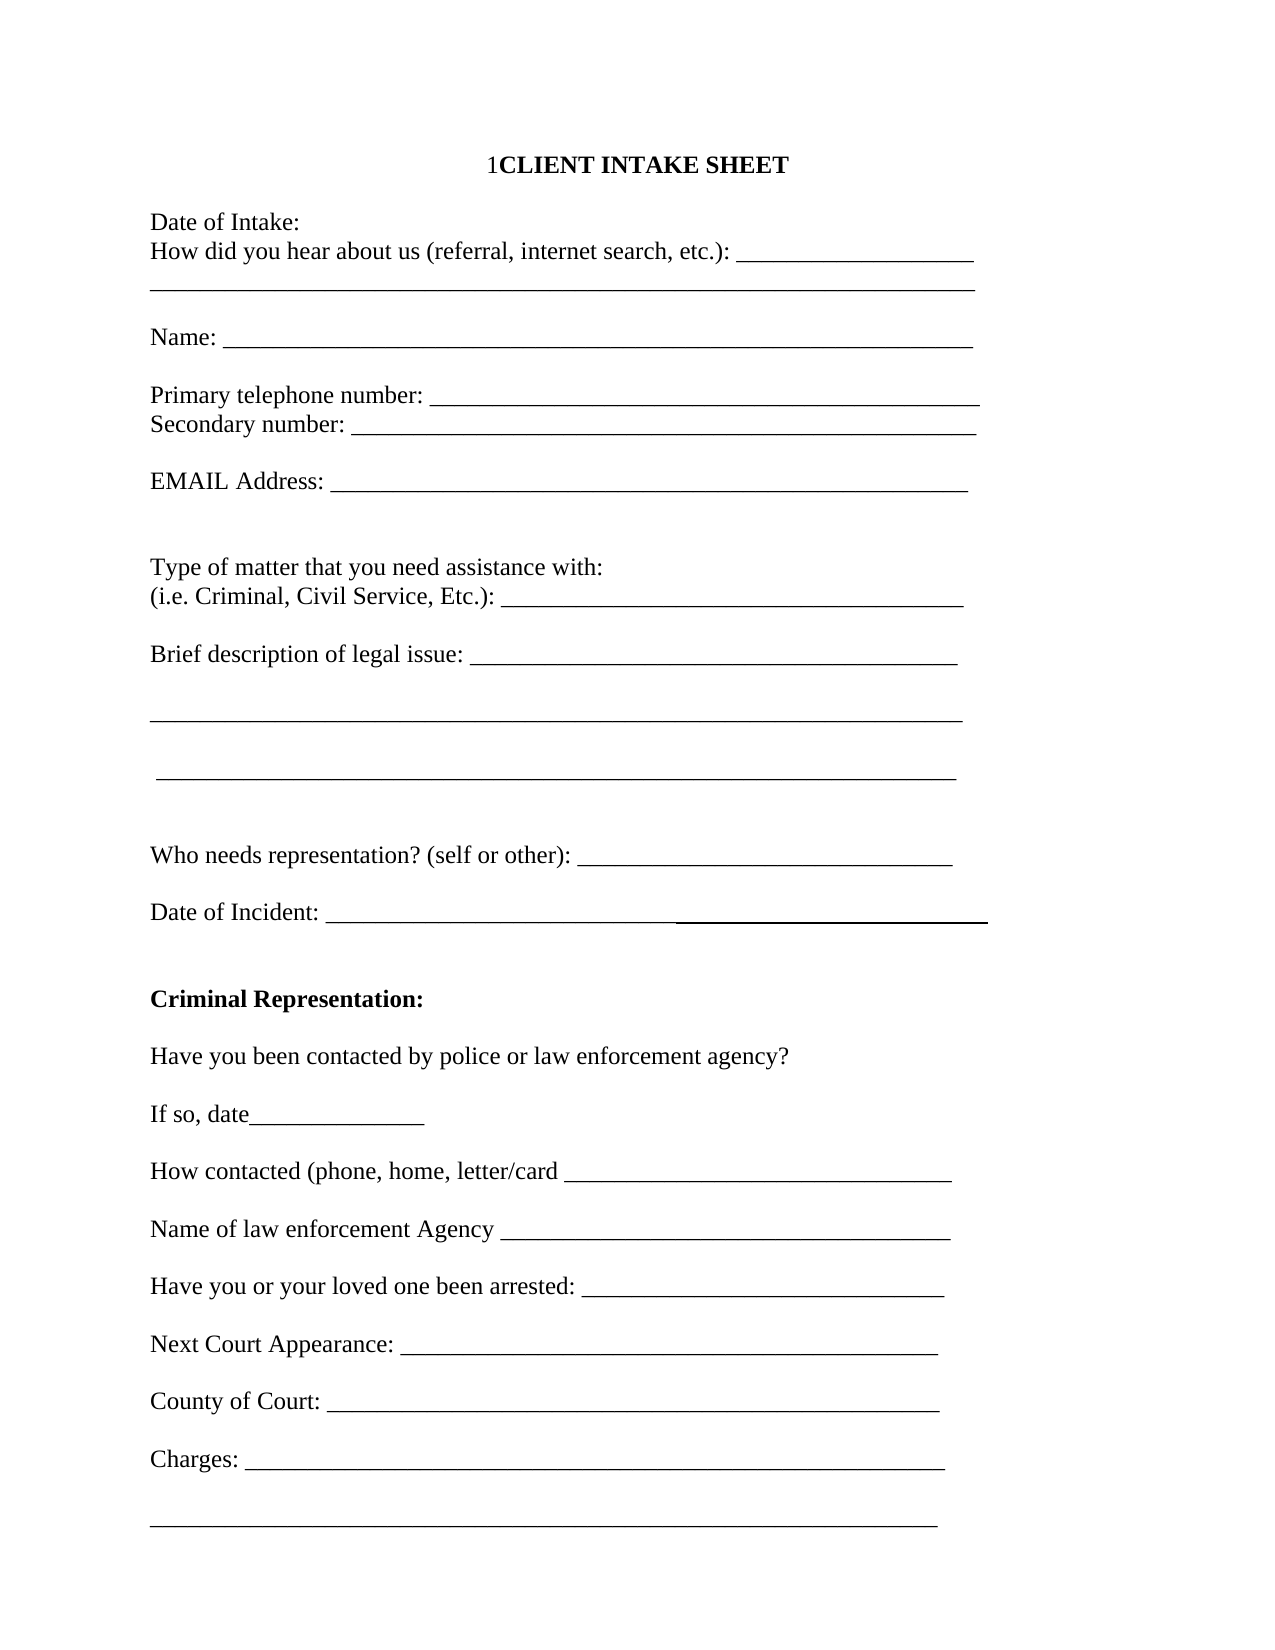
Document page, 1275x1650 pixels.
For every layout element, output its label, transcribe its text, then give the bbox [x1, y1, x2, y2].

text __________________________________________________________________ [150, 265, 1125, 294]
text (i.e. Criminal, Civil Service, Etc.): _____________________________________ [150, 581, 1125, 610]
text How contacted (phone, home, letter/card _______________________________ [150, 1156, 1125, 1185]
text Name: ____________________________________________________________ [150, 322, 1125, 351]
text CLIENT INTAKE SHEET [150, 150, 1125, 179]
text Primary telephone number: ____________________________________________ [150, 380, 1125, 409]
text Who needs representation? (self or other): ______________________________ [150, 840, 1125, 869]
text Charges: ________________________________________________________ [150, 1444, 1125, 1472]
text ________________________________________________________________ [150, 754, 1125, 782]
text EMAIL Address: ___________________________________________________ [150, 466, 1125, 495]
text Next Court Appearance: ___________________________________________ [150, 1329, 1125, 1357]
text Date of Intake: [150, 207, 1125, 236]
text County of Court: _________________________________________________ [150, 1386, 1125, 1415]
text If so, date______________ [150, 1099, 1125, 1127]
text Date of Incident: ____________________________ [150, 897, 1125, 926]
text Secondary number: __________________________________________________ [150, 409, 1125, 437]
text Type of matter that you need assistance with: [150, 552, 1125, 581]
text Have you or your loved one been arrested: _____________________________ [150, 1271, 1125, 1300]
text Name of law enforcement Agency ____________________________________ [150, 1214, 1125, 1242]
text _______________________________________________________________ [150, 1501, 1125, 1530]
text _________________________________________________________________ [150, 696, 1125, 725]
text Have you been contacted by police or law enforcement agency? [150, 1041, 1125, 1070]
text Criminal Representation: [150, 984, 1125, 1012]
text Brief description of legal issue: _______________________________________ [150, 639, 1125, 667]
text How did you hear about us (referral, internet search, etc.): ___________________ [150, 236, 1125, 265]
